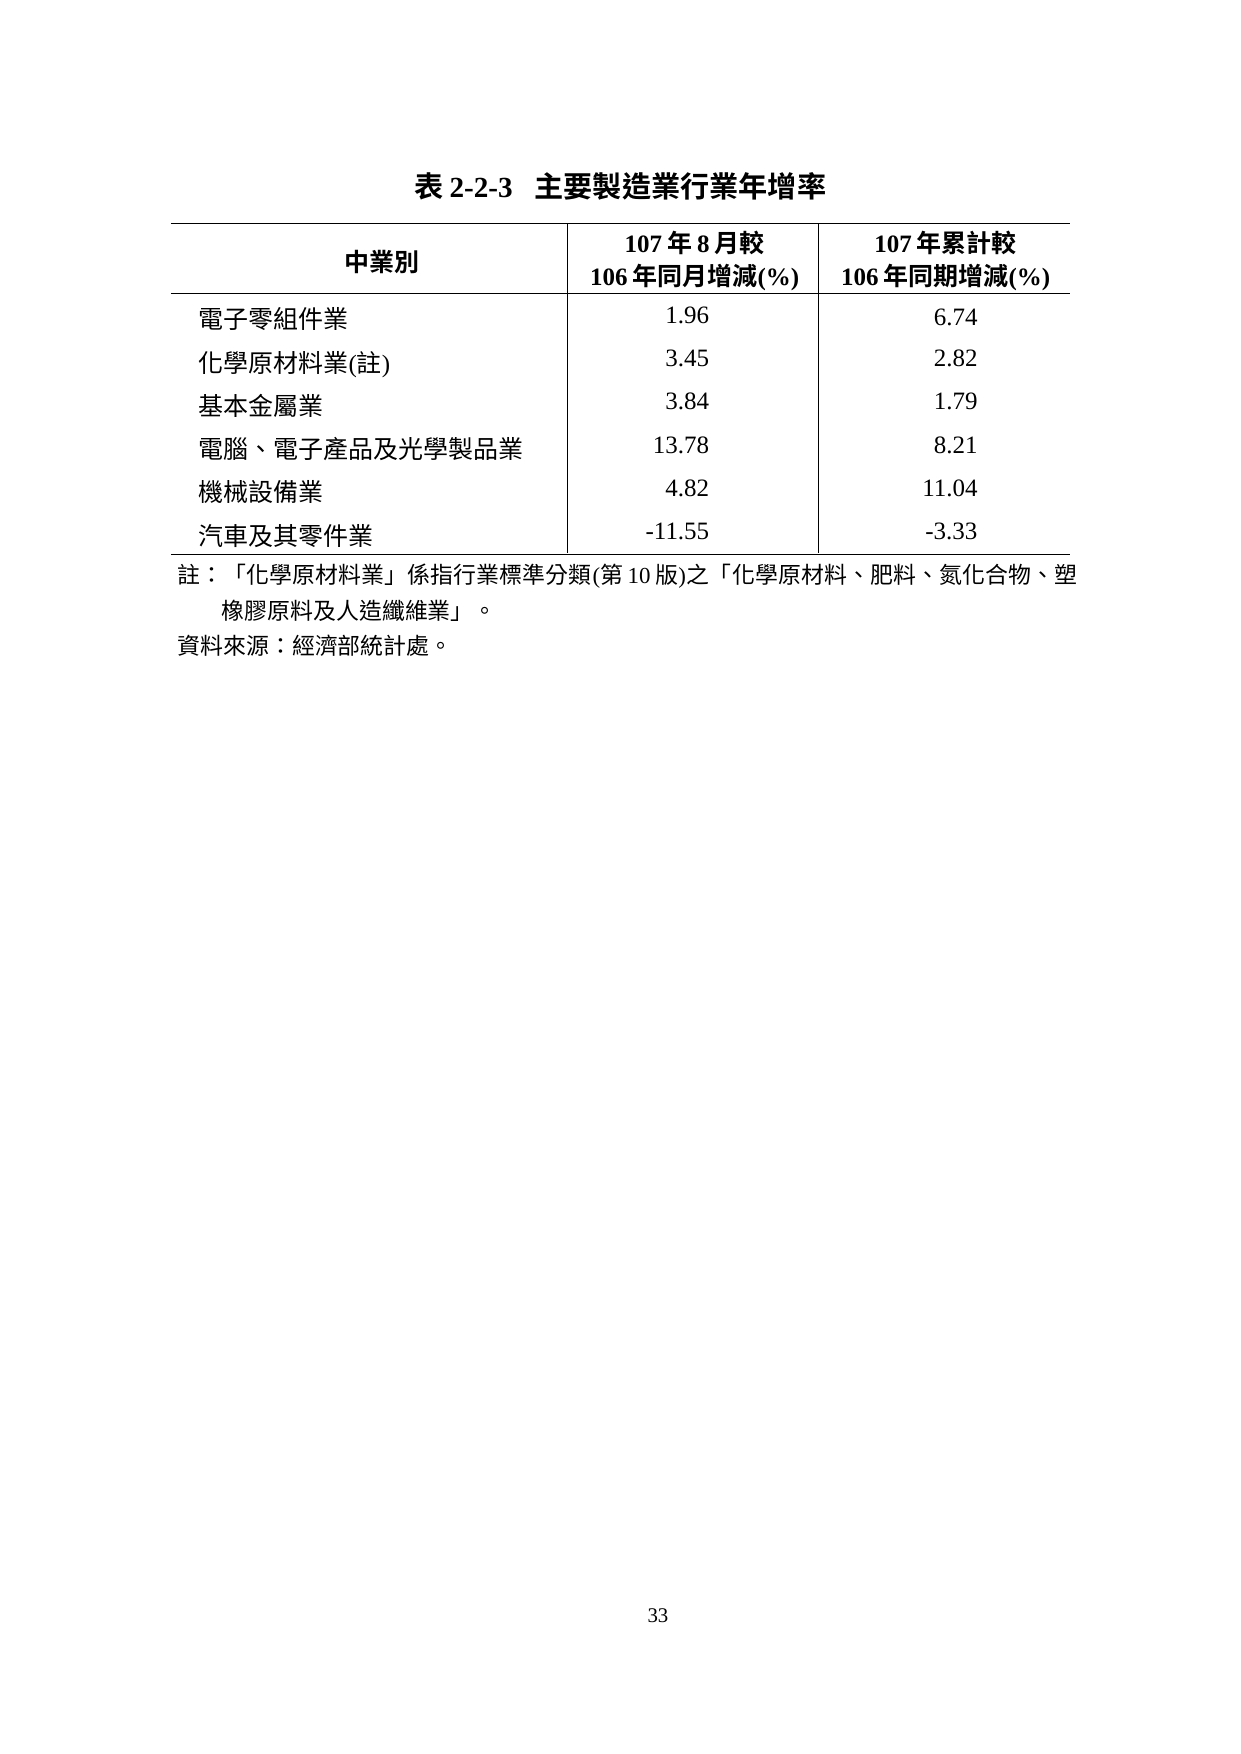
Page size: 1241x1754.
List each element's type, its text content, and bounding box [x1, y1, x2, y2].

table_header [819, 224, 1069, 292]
text 註：「化學原材料業」係指行業標準分類(第10版)之「化學原材料、肥料、氮化合物、塑橡膠原料及人造纖維業」。 [177, 555, 1078, 626]
text 資料來源：經濟部統計處。 [177, 626, 1078, 661]
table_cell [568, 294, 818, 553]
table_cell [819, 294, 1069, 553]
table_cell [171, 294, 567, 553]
text 表2-2-3 主要製造業行業年增率 [177, 148, 1063, 223]
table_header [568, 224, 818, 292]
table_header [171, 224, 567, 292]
